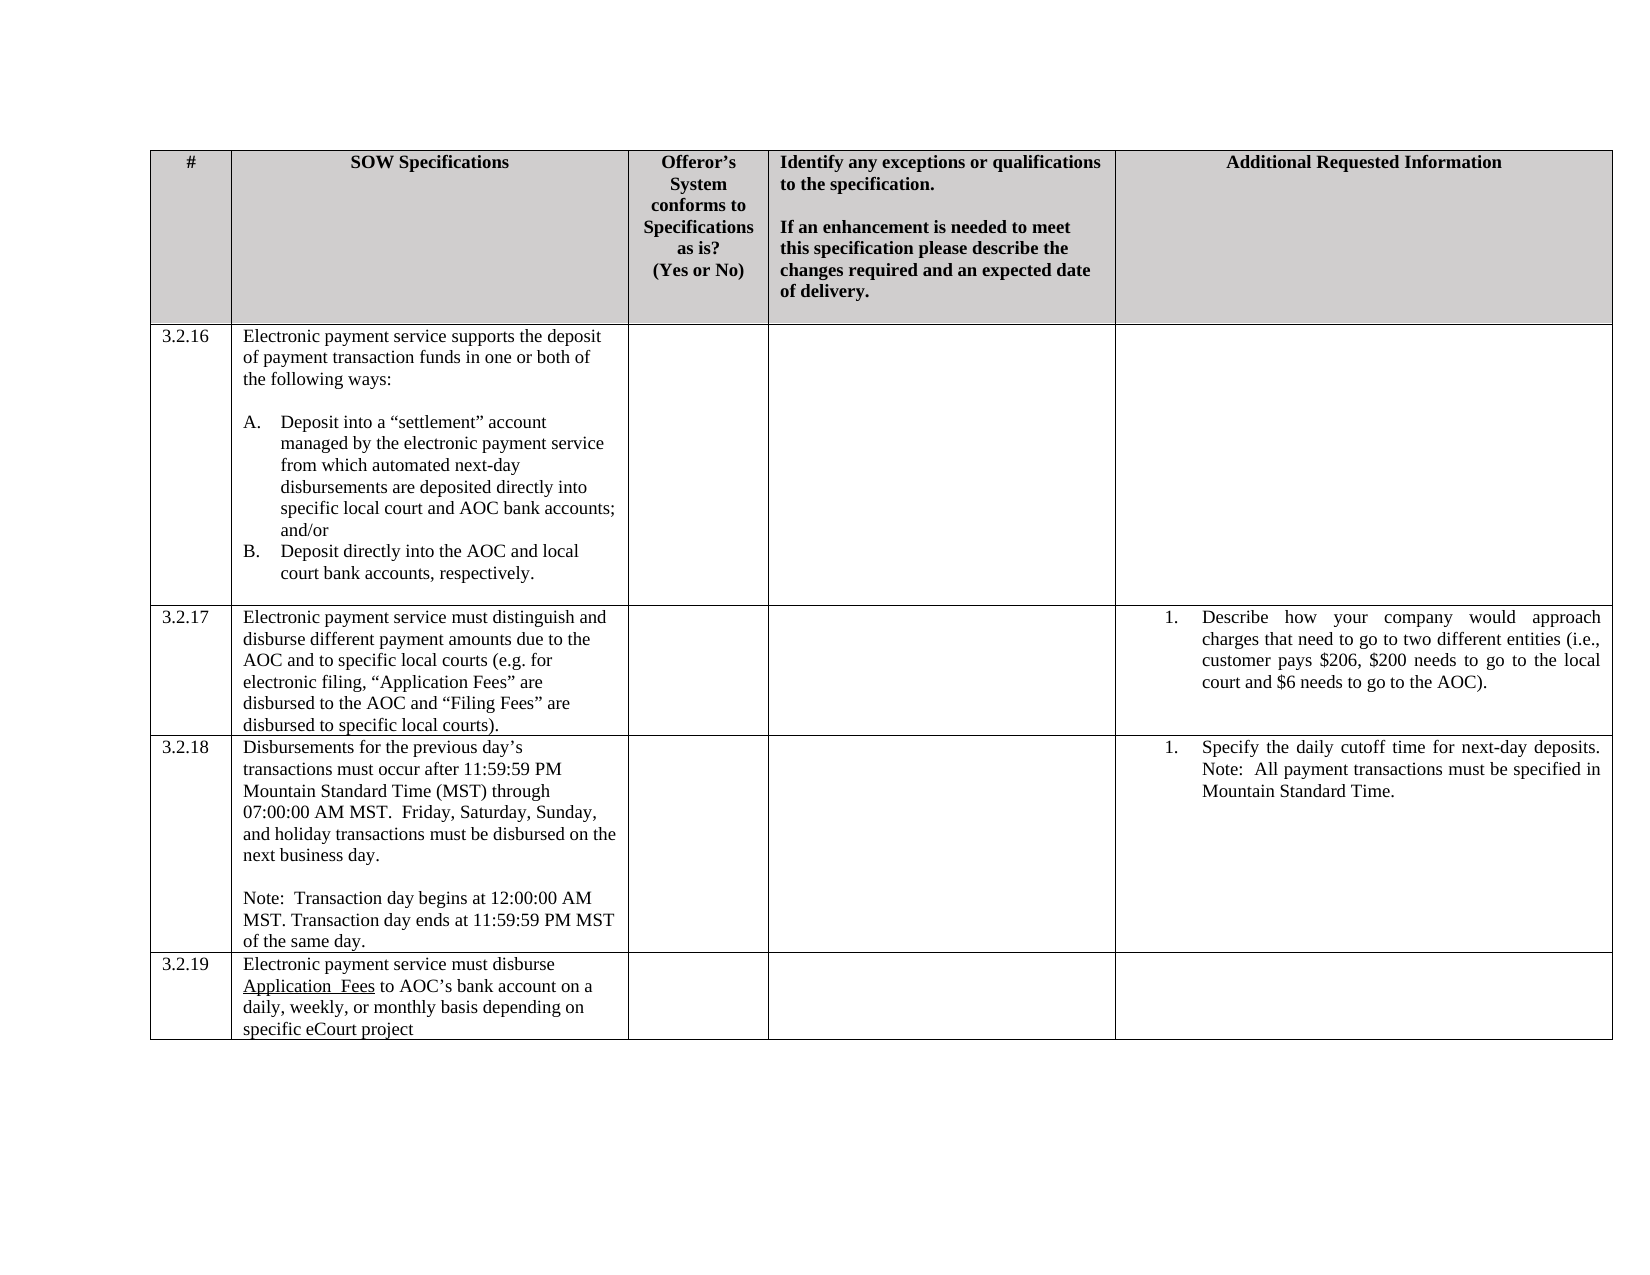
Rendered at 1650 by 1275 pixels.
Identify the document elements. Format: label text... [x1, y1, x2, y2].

table_header SOW Specifications [232, 151, 628, 323]
table_cell 3.2.19 [151, 953, 231, 1039]
table_cell [769, 736, 1115, 952]
table_cell [769, 953, 1115, 1039]
table_cell [629, 953, 768, 1039]
table_cell [769, 606, 1115, 735]
table_cell [629, 736, 768, 952]
table_cell Electronic payment service must disburse Application Fees to AOC’s bank account on a daily, weekly, or monthly basis depending on specific eCourt project [232, 953, 628, 1039]
table_cell [1116, 325, 1612, 605]
table_cell [629, 606, 768, 735]
table_header # [151, 151, 231, 323]
table_cell [769, 325, 1115, 605]
table_cell Electronic payment service supports the deposit of payment transaction funds in one or both of the following ways: Deposit into a “settlement” account managed by the electronic payment service from which automated next-day disbursements are deposited directly into specific local court and AOC bank accounts; and/or Deposit directly into the AOC and local court bank accounts, respectively. [232, 325, 628, 605]
table_header Offeror’s System conforms to Specifications as is? (Yes or No) [629, 151, 768, 323]
table_cell 3.2.17 [151, 606, 231, 735]
table_cell [629, 325, 768, 605]
table_header Identify any exceptions or qualifications to the specification. If an enhancement is needed to meet this specification please describe the changes required and an expected date of delivery. [769, 151, 1115, 323]
table_cell Electronic payment service must distinguish and disburse different payment amounts due to the AOC and to specific local courts (e.g. for electronic filing, “Application Fees” are disbursed to the AOC and “Filing Fees” are disbursed to specific local courts). [232, 606, 628, 735]
table_cell Disbursements for the previous day’s transactions must occur after 11:59:59 PM Mountain Standard Time (MST) through 07:00:00 AM MST. Friday, Saturday, Sunday, and holiday transactions must be disbursed on the next business day. Note: Transaction day begins at 12:00:00 AM MST. Transaction day ends at 11:59:59 PM MST of the same day. [232, 736, 628, 952]
table_header Additional Requested Information [1116, 151, 1612, 323]
table_cell [1116, 953, 1612, 1039]
table_cell 3.2.18 [151, 736, 231, 952]
table_cell 3.2.16 [151, 325, 231, 605]
table_cell Specify the daily cutoff time for next-day deposits. Note: All payment transactions must be specified in Mountain Standard Time. [1116, 736, 1612, 952]
table_cell Describe how your company would approach charges that need to go to two different entities (i.e., customer pays $206, $200 needs to go to the local court and $6 needs to go to the AOC). [1116, 606, 1612, 735]
